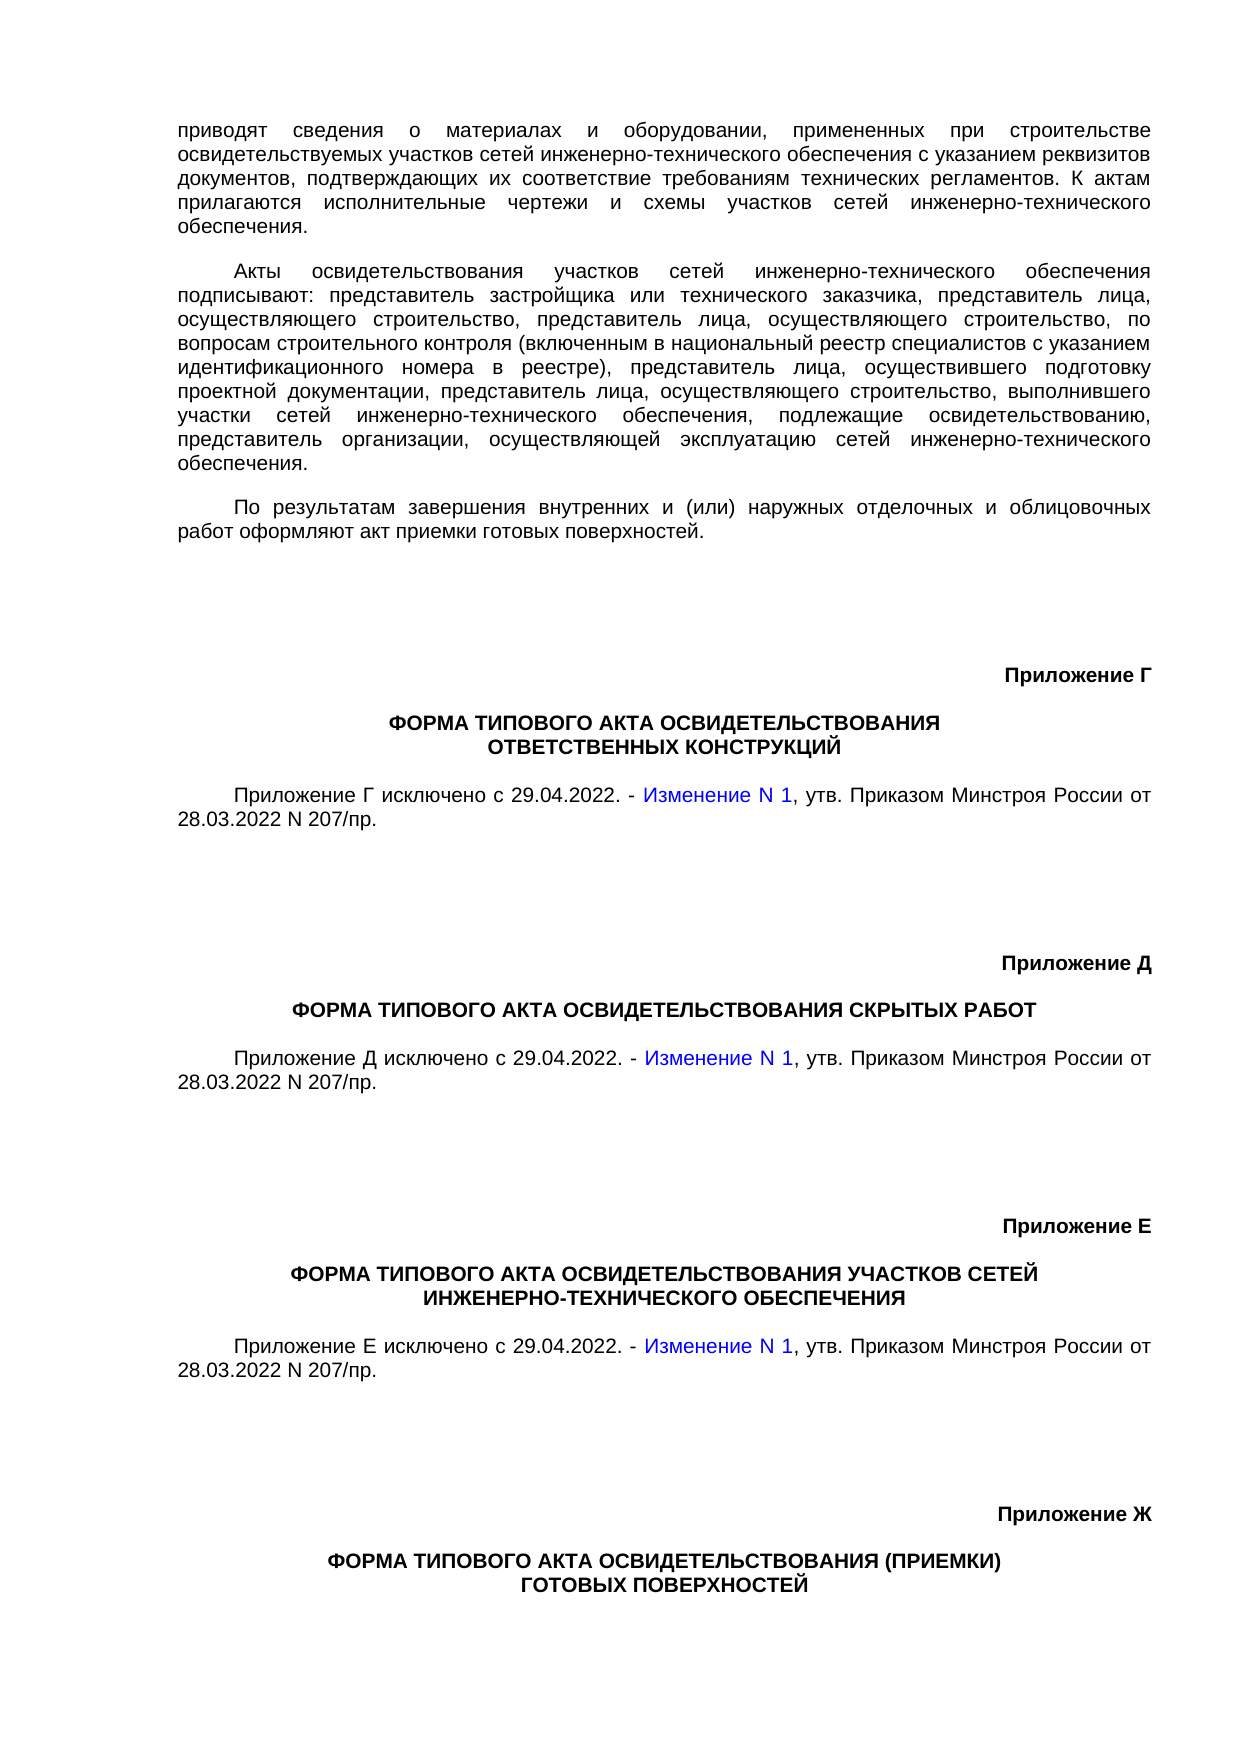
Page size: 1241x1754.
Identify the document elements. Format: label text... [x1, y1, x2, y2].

title ФОРМА ТИПОВОГО АКТА ОСВИДЕТЕЛЬСТВОВАНИЯ УЧАСТКОВ СЕТЕЙ [177, 1262, 1152, 1286]
text Приложение Г исключено с 29.04.2022. - Изменение N 1, утв. Приказом Минстроя России от 28.03.2022 N 207/пр. [177, 783, 1152, 831]
text Приложение Д исключено с 29.04.2022. - Изменение N 1, утв. Приказом Минстроя России от 28.03.2022 N 207/пр. [177, 1046, 1152, 1094]
text По результатам завершения внутренних и (или) наружных отделочных и облицовочных работ оформляют акт приемки готовых поверхностей. [177, 495, 1152, 543]
text Приложение Е [177, 1214, 1152, 1238]
text Приложение Ж [177, 1501, 1152, 1525]
title ФОРМА ТИПОВОГО АКТА ОСВИДЕТЕЛЬСТВОВАНИЯ [177, 711, 1152, 735]
text Приложение Г [177, 663, 1152, 687]
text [177, 118, 1152, 238]
title ФОРМА ТИПОВОГО АКТА ОСВИДЕТЕЛЬСТВОВАНИЯ (ПРИЕМКИ) [177, 1549, 1152, 1573]
text Приложение Е исключено с 29.04.2022. - Изменение N 1, утв. Приказом Минстроя России от 28.03.2022 N 207/пр. [177, 1334, 1152, 1382]
title ГОТОВЫХ ПОВЕРХНОСТЕЙ [177, 1573, 1152, 1597]
title ОТВЕТСТВЕННЫХ КОНСТРУКЦИЙ [177, 735, 1152, 759]
title ИНЖЕНЕРНО-ТЕХНИЧЕСКОГО ОБЕСПЕЧЕНИЯ [177, 1286, 1152, 1310]
text Приложение Д [177, 950, 1152, 974]
text Акты освидетельствования участков сетей инженерно-технического обеспечения подписывают: представитель застройщика или технического заказчика, представитель лица, осуществляющего строительство, представитель лица, осуществляющего строительство, по вопросам строительного контроля (включенным в национальный реестр специалистов с указанием идентификационного номера в реестре), представитель лица, осуществившего подготовку проектной документации, представитель лица, осуществляющего строительство, выполнившего участки сетей инженерно-технического обеспечения, подлежащие освидетельствованию, представитель организации, осуществляющей эксплуатацию сетей инженерно-технического обеспечения. [177, 259, 1152, 474]
title ФОРМА ТИПОВОГО АКТА ОСВИДЕТЕЛЬСТВОВАНИЯ СКРЫТЫХ РАБОТ [177, 998, 1152, 1022]
